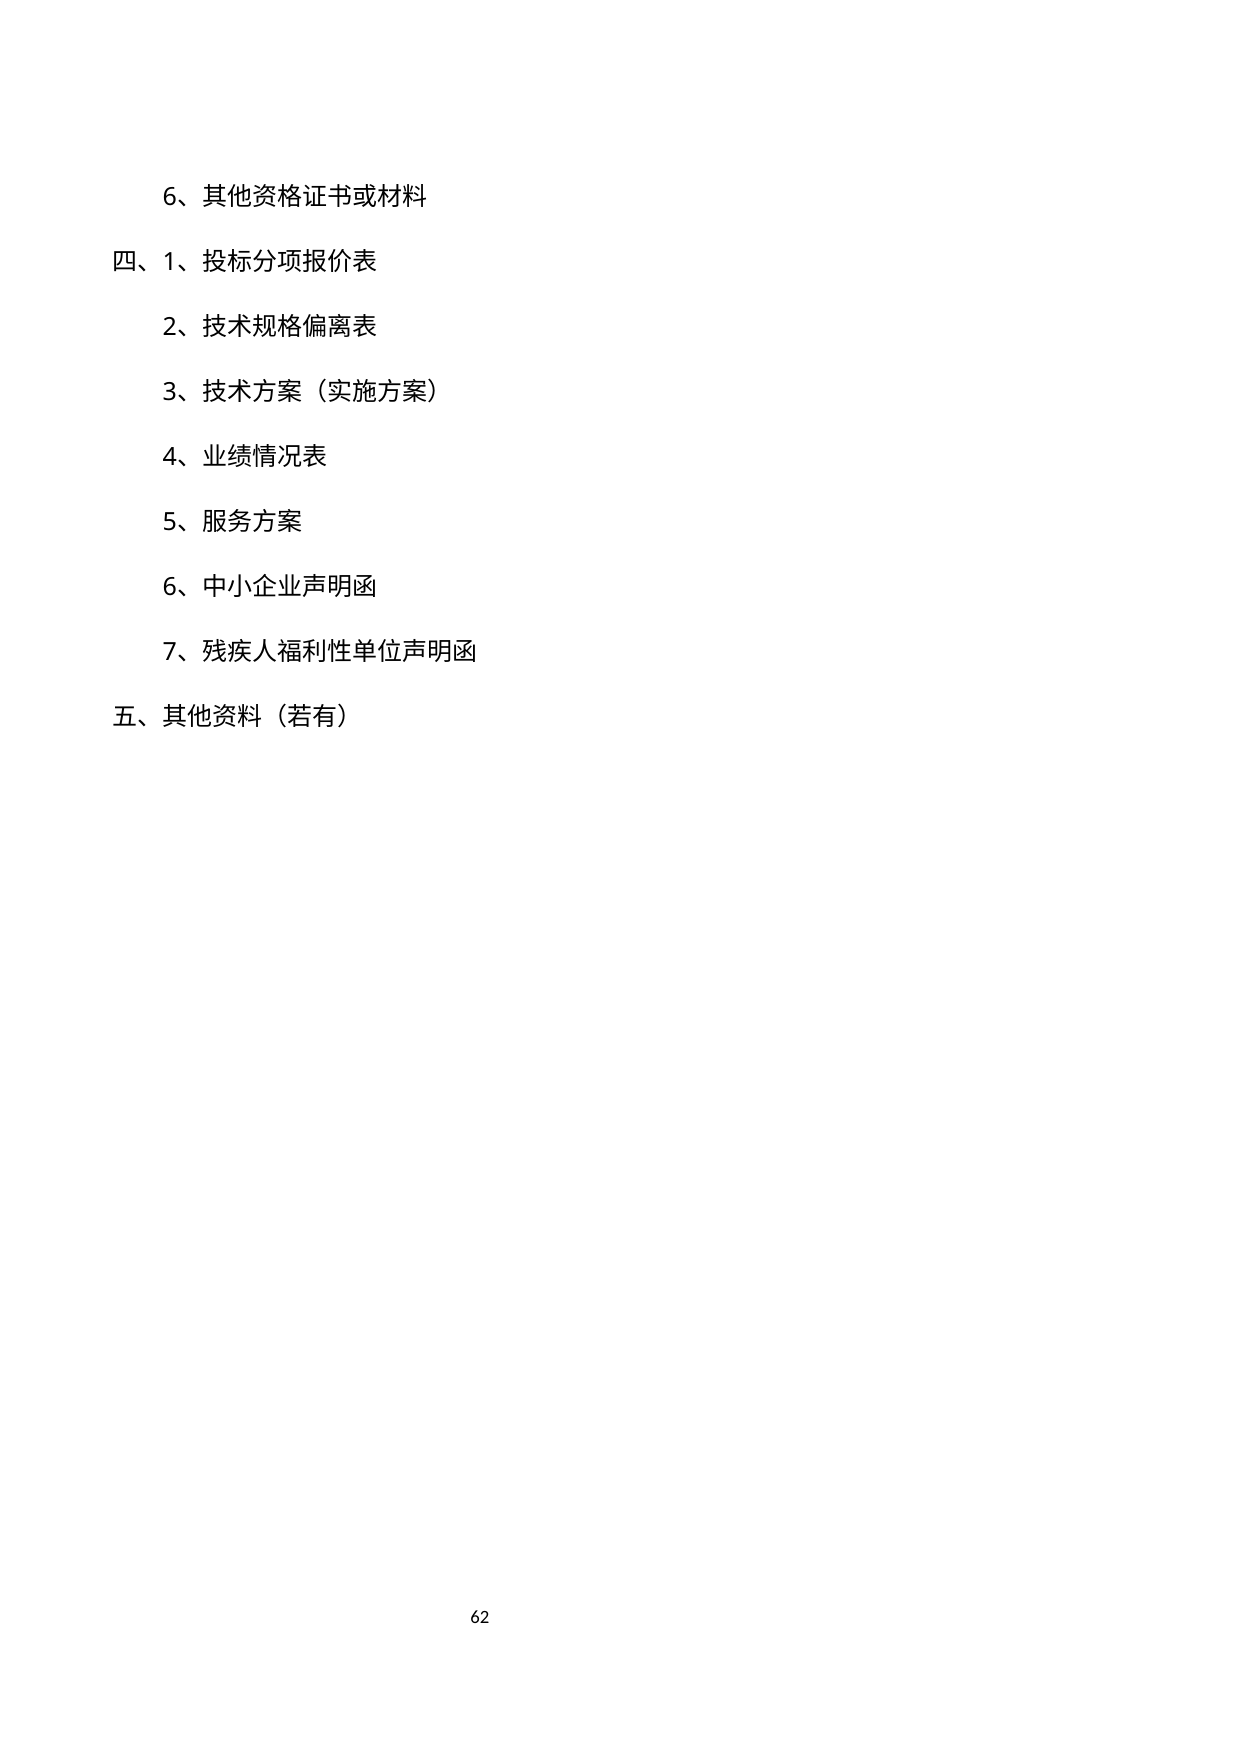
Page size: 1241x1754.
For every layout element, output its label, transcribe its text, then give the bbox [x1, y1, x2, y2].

text 6、其他资格证书或材料 [112, 162, 1128, 227]
text 5、服务方案 [112, 487, 1128, 552]
text 6、中小企业声明函 [112, 552, 1128, 617]
text 7、残疾人福利性单位声明函 [112, 617, 1128, 682]
text 2、技术规格偏离表 [112, 292, 1128, 357]
text 五、其他资料（若有） [112, 682, 1128, 747]
text 四、1、投标分项报价表 [112, 227, 1128, 292]
text 3、技术方案（实施方案） [112, 357, 1128, 422]
text 4、业绩情况表 [112, 422, 1128, 487]
